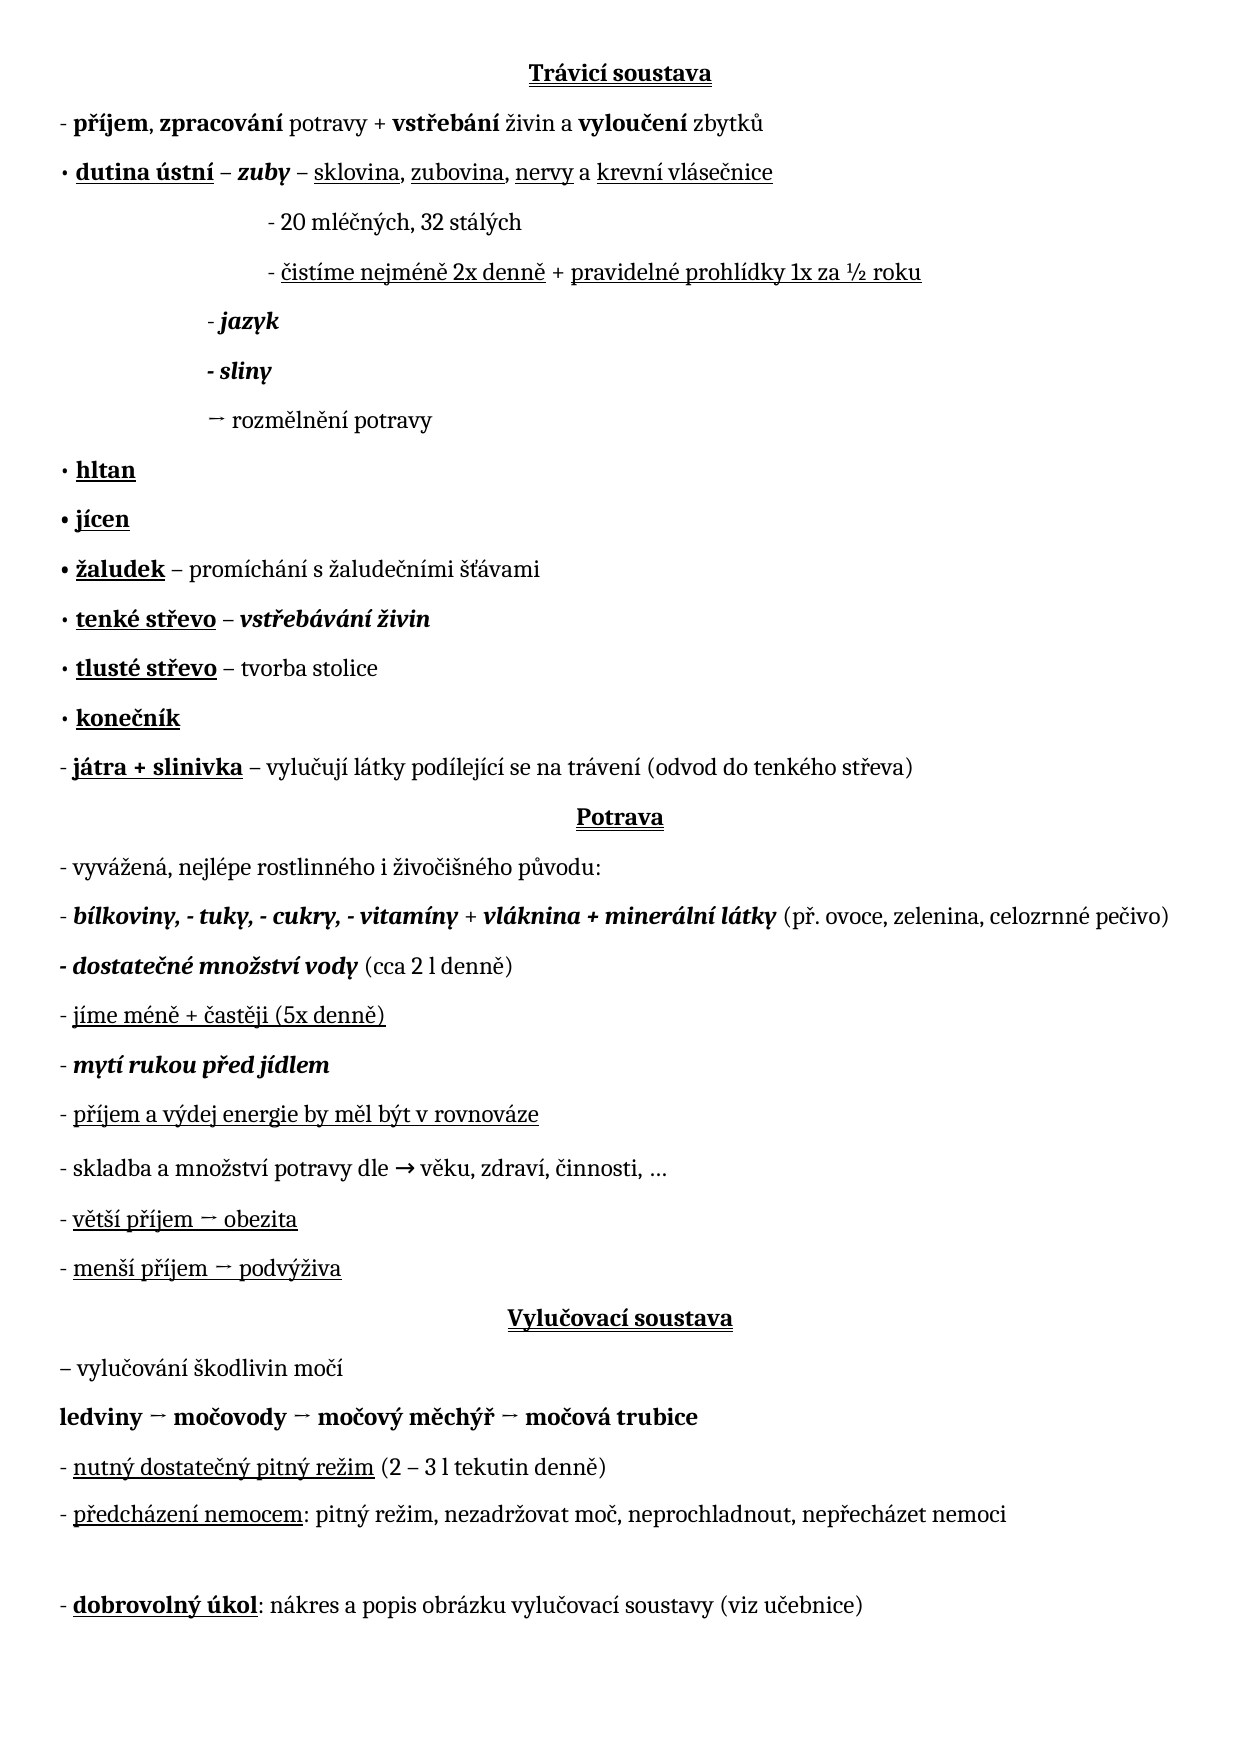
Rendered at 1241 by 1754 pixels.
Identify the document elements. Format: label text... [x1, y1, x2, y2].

text - příjem a výdej energie by měl být v rovnováze [59, 1100, 1181, 1129]
text - 20 mléčných, 32 stálých [207, 208, 1181, 237]
text - bílkoviny, - tuky, - cukry, - vitamíny + vláknina + minerální látky (př. ovoce, zelenina, celozrnné pečivo) [59, 902, 1181, 931]
text → rozmělnění potravy [207, 406, 1181, 435]
text • žaludek – promíchání s žaludečními šťávami [59, 555, 1181, 584]
text Vylučovací soustava [59, 1304, 1181, 1333]
text - dobrovolný úkol: nákres a popis obrázku vylučovací soustavy (viz učebnice) [59, 1594, 1181, 1619]
text - sliny [207, 357, 1181, 385]
text - předcházení nemocem: pitný režim, nezadržovat moč, neprochladnout, nepřecházet nemoci [59, 1502, 1181, 1527]
text • hltan [59, 456, 1181, 484]
text Trávicí soustava [59, 59, 1181, 88]
text - vyvážená, nejlépe rostlinného i živočišného původu: [59, 852, 1181, 881]
text • tlusté střevo – tvorba stolice [59, 654, 1181, 683]
text - dostatečné množství vody (cca 2 l denně) [59, 952, 1181, 980]
text - játra + slinivka – vylučují látky podílející se na trávení (odvod do tenkého střeva) [59, 753, 1181, 782]
text - skladba a množství potravy dle → věku, zdraví, činnosti, … [59, 1150, 1181, 1184]
text - jazyk [207, 307, 1181, 336]
text - čistíme nejméně 2x denně + pravidelné prohlídky 1x za ½ roku [207, 257, 1181, 286]
text – vylučování škodlivin močí [59, 1353, 1181, 1382]
text • jícen [59, 505, 1181, 534]
text - nutný dostatečný pitný režim (2 – 3 l tekutin denně) [59, 1453, 1181, 1481]
text Potrava [59, 803, 1181, 832]
text - mytí rukou před jídlem [59, 1051, 1181, 1079]
text • dutina ústní – zuby – sklovina, zubovina, nervy a krevní vlásečnice [59, 158, 1181, 187]
text ledviny → močovody → močový měchýř → močová trubice [59, 1403, 1181, 1432]
text • tenké střevo – vstřebávání živin [59, 604, 1181, 633]
text - menší příjem → podvýživa [59, 1254, 1181, 1283]
text • konečník [59, 704, 1181, 732]
text - jíme méně + častěji (5x denně) [59, 1001, 1181, 1030]
text - příjem, zpracování potravy + vstřebání živin a vyloučení zbytků [59, 109, 1181, 137]
text - větší příjem → obezita [59, 1205, 1181, 1233]
